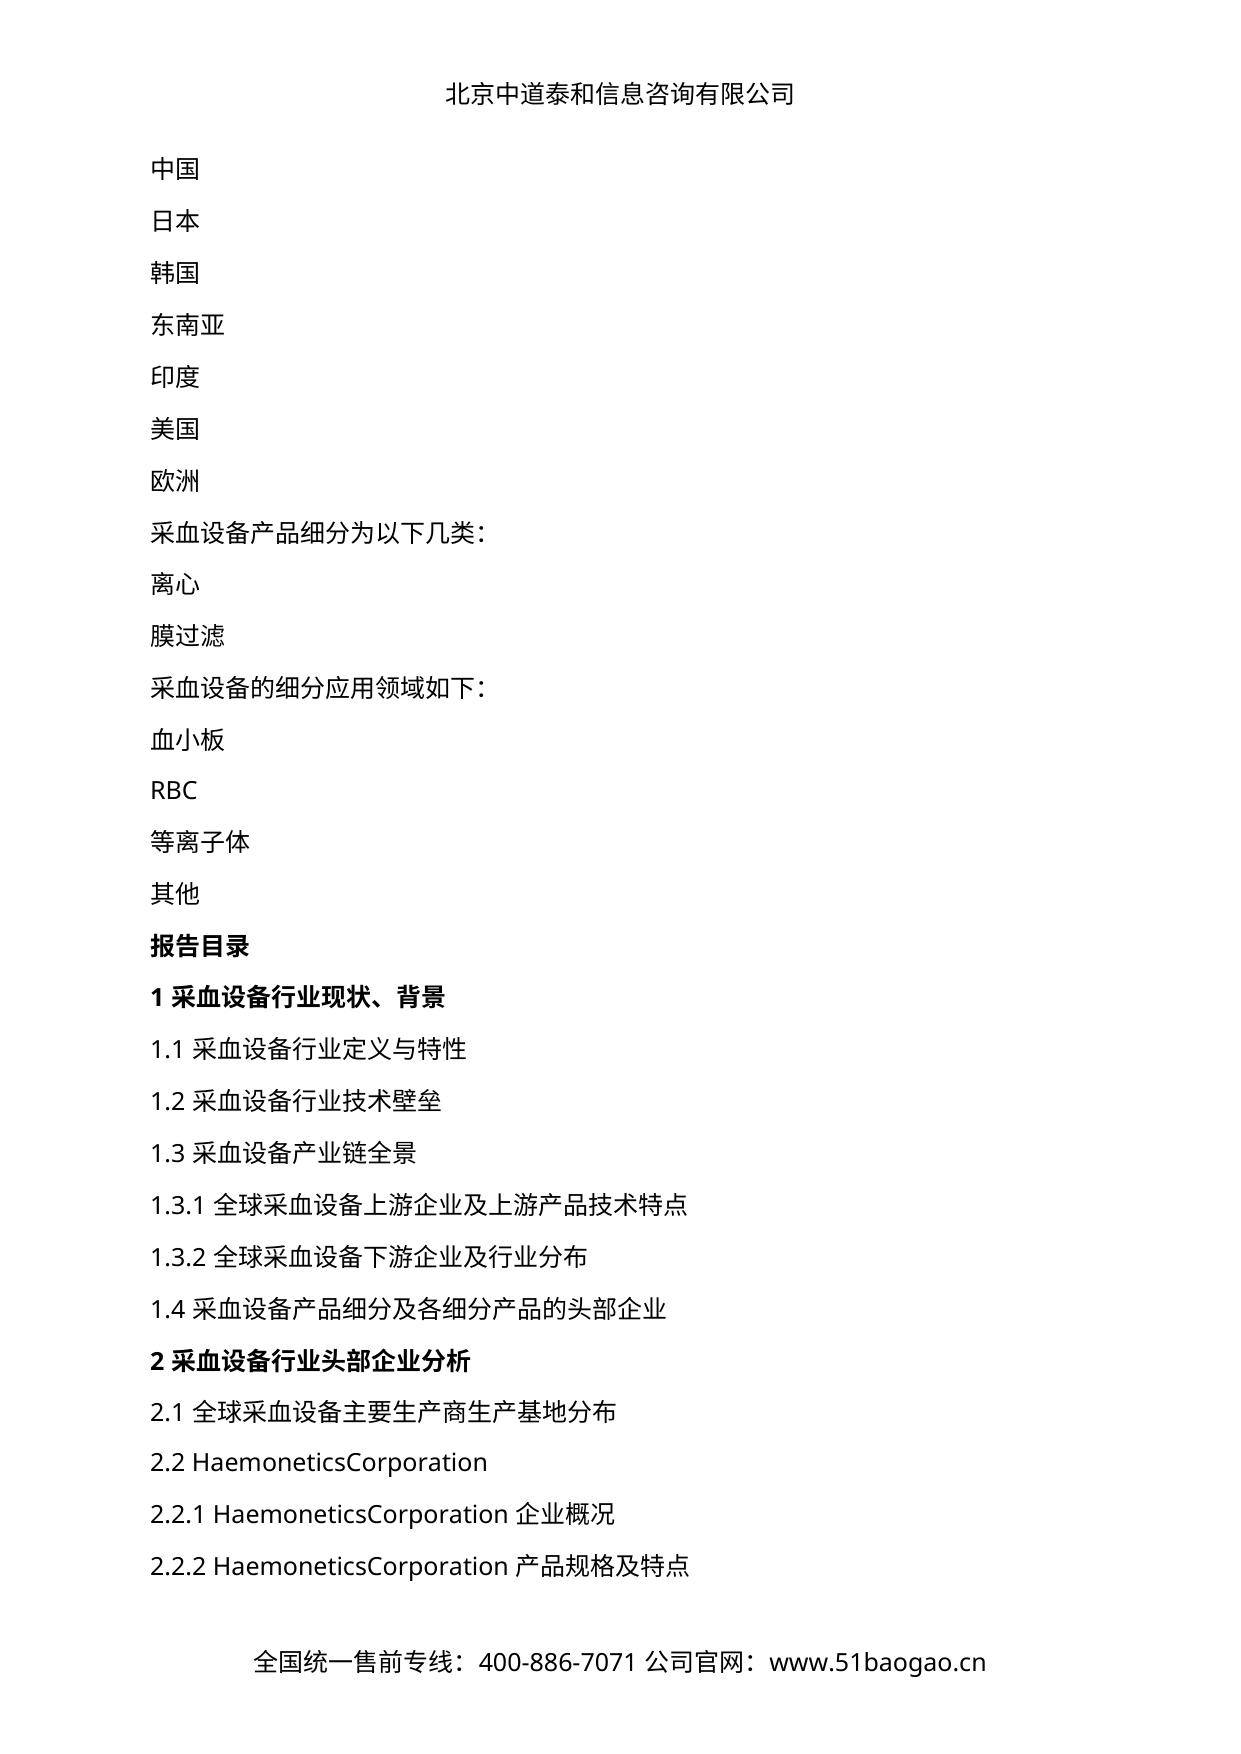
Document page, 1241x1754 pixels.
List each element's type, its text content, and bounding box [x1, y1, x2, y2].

text 中国 [150, 150, 1090, 186]
text 1.1 采血设备行业定义与特性 [150, 1030, 1090, 1066]
text 东南亚 [150, 306, 1090, 342]
text 采血设备的细分应用领域如下： [150, 669, 1090, 705]
text 膜过滤 [150, 617, 1090, 653]
text 日本 [150, 202, 1090, 238]
text 2 采血设备行业头部企业分析 [150, 1341, 1090, 1377]
text 血小板 [150, 721, 1090, 757]
text 其他 [150, 874, 1090, 910]
text 采血设备产品细分为以下几类： [150, 513, 1090, 549]
text 等离子体 [150, 822, 1090, 858]
text 美国 [150, 409, 1090, 446]
text 2.2.2 HaemoneticsCorporation 产品规格及特点 [150, 1546, 1090, 1582]
text 2.2 HaemoneticsCorporation [150, 1445, 1090, 1479]
text 韩国 [150, 254, 1090, 290]
text 2.2.1 HaemoneticsCorporation 企业概况 [150, 1494, 1090, 1531]
text 1.3.2 全球采血设备下游企业及行业分布 [150, 1237, 1090, 1273]
text 1.4 采血设备产品细分及各细分产品的头部企业 [150, 1289, 1090, 1325]
text 2.1 全球采血设备主要生产商生产基地分布 [150, 1393, 1090, 1429]
text 1 采血设备行业现状、背景 [150, 978, 1090, 1014]
text 印度 [150, 357, 1090, 394]
text 1.3.1 全球采血设备上游企业及上游产品技术特点 [150, 1185, 1090, 1222]
text 1.3 采血设备产业链全景 [150, 1133, 1090, 1170]
text 欧洲 [150, 461, 1090, 497]
text 离心 [150, 565, 1090, 601]
text 报告目录 [150, 926, 1090, 962]
text RBC [150, 772, 1090, 807]
text 1.2 采血设备行业技术壁垒 [150, 1082, 1090, 1118]
